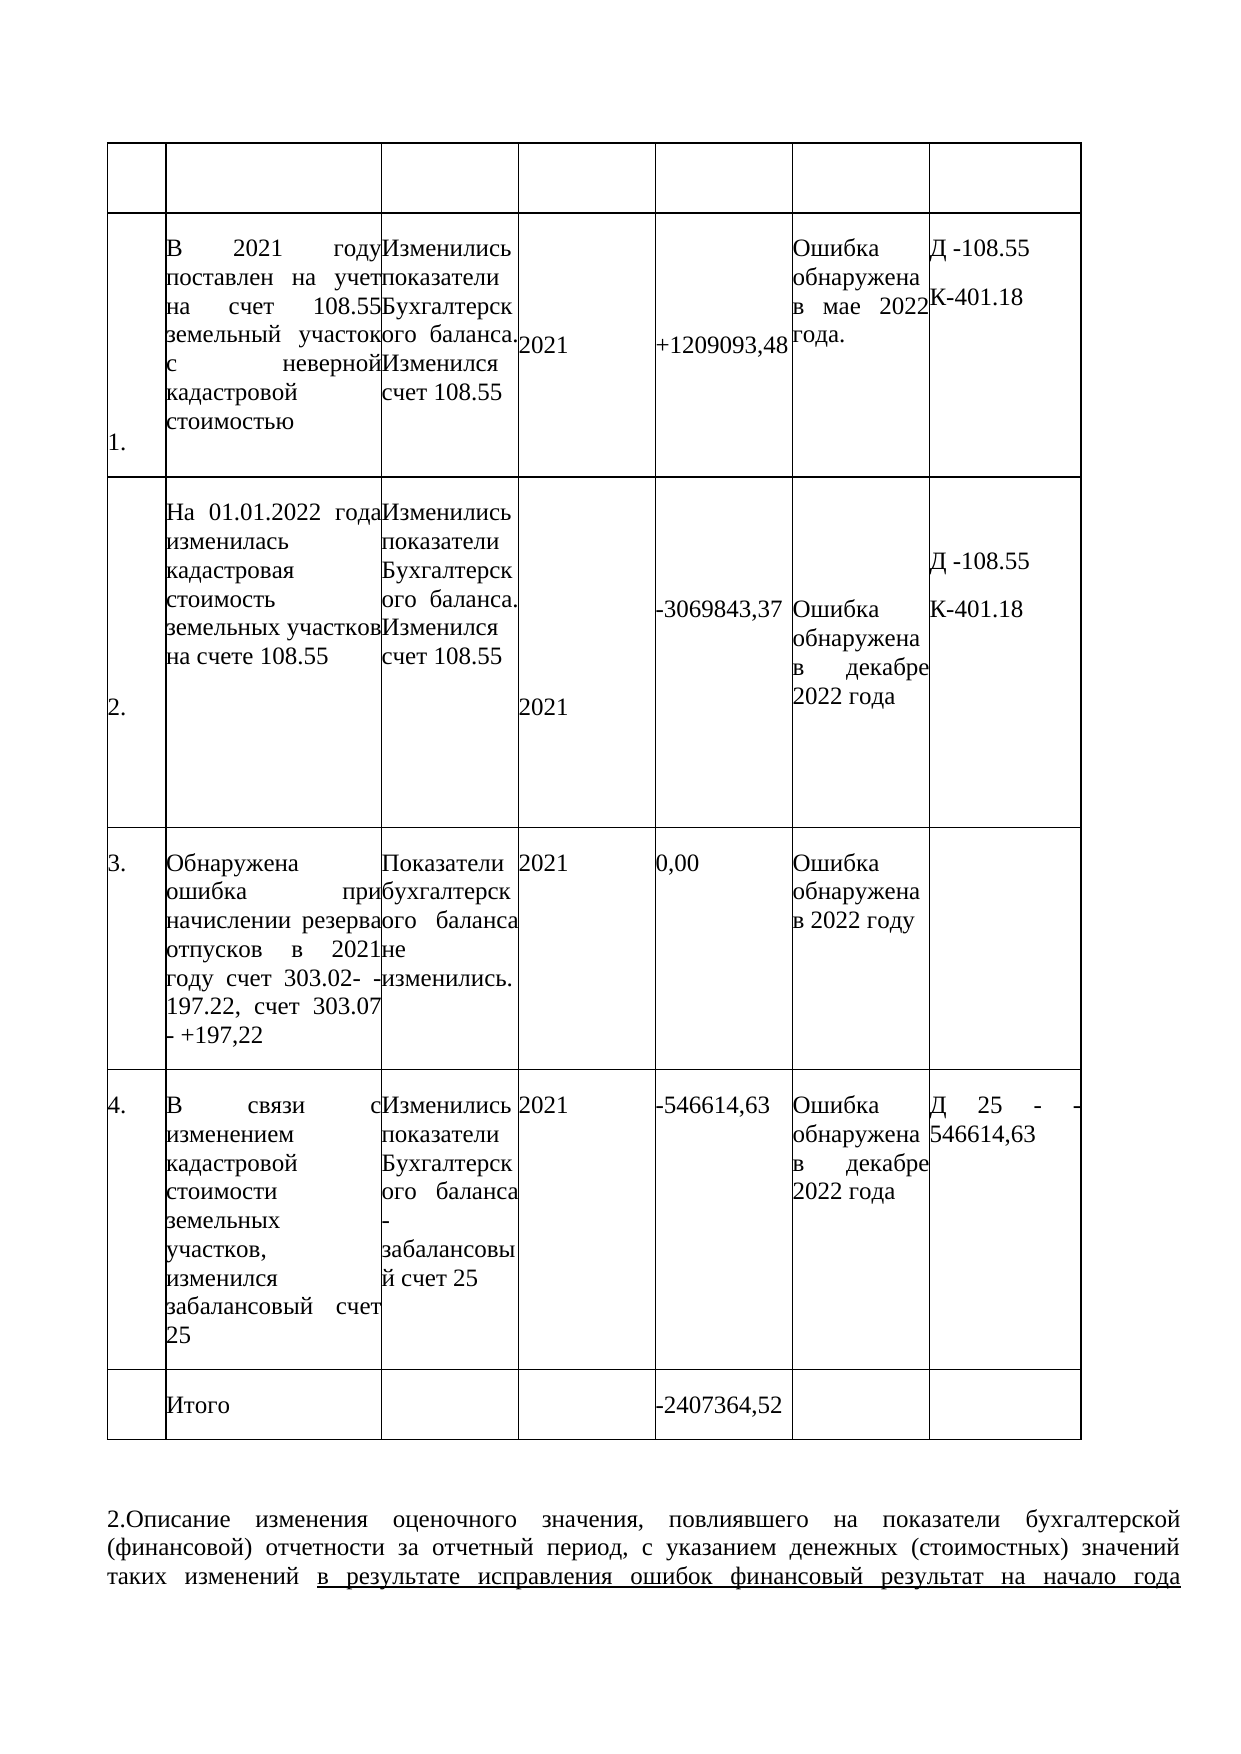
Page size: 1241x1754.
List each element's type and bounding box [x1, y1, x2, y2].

table_cell [107, 142, 1181, 1590]
